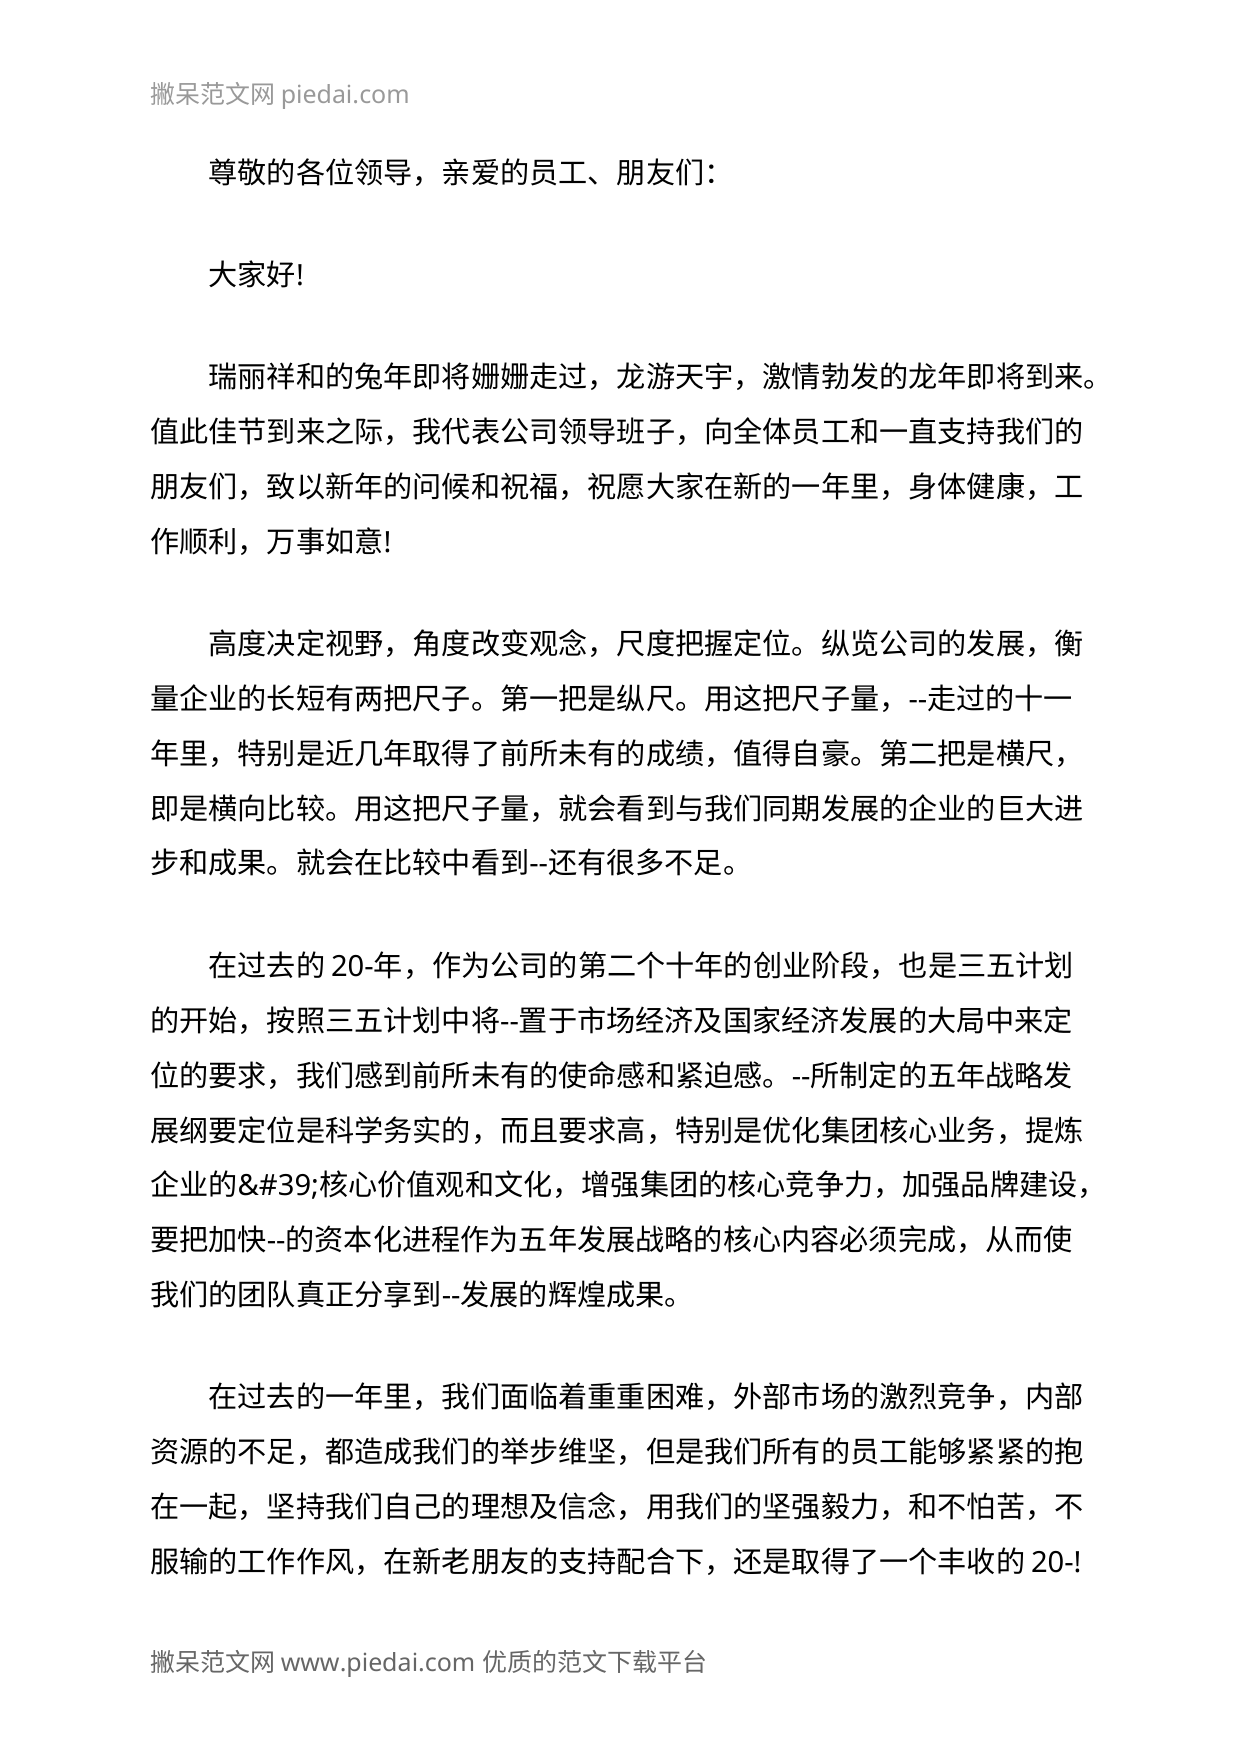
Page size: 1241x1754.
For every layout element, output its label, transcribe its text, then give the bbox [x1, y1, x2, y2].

text 大家好! [150, 252, 1090, 294]
text 瑞丽祥和的兔年即将姗姗走过，龙游天宇，激情勃发的龙年即将到来。值此佳节到来之际，我代表公司领导班子，向全体员工和一直支持我们的朋友们，致以新年的问候和祝福，祝愿大家在新的一年里，身体健康，工作顺利，万事如意! [150, 354, 1090, 561]
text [150, 1374, 1090, 1581]
text 尊敬的各位领导，亲爱的员工、朋友们： [150, 150, 1090, 192]
text 在过去的20-年，作为公司的第二个十年的创业阶段，也是三五计划的开始，按照三五计划中将--置于市场经济及国家经济发展的大局中来定位的要求，我们感到前所未有的使命感和紧迫感。--所制定的五年战略发展纲要定位是科学务实的，而且要求高，特别是优化集团核心业务，提炼企业的&#39;核心价值观和文化，增强集团的核心竞争力，加强品牌建设，要把加快--的资本化进程作为五年发展战略的核心内容必须完成，从而使我们的团队真正分享到--发展的辉煌成果。 [150, 942, 1090, 1314]
text 高度决定视野，角度改变观念，尺度把握定位。纵览公司的发展，衡量企业的长短有两把尺子。第一把是纵尺。用这把尺子量，--走过的十一年里，特别是近几年取得了前所未有的成绩，值得自豪。第二把是横尺，即是横向比较。用这把尺子量，就会看到与我们同期发展的企业的巨大进步和成果。就会在比较中看到--还有很多不足。 [150, 620, 1090, 882]
